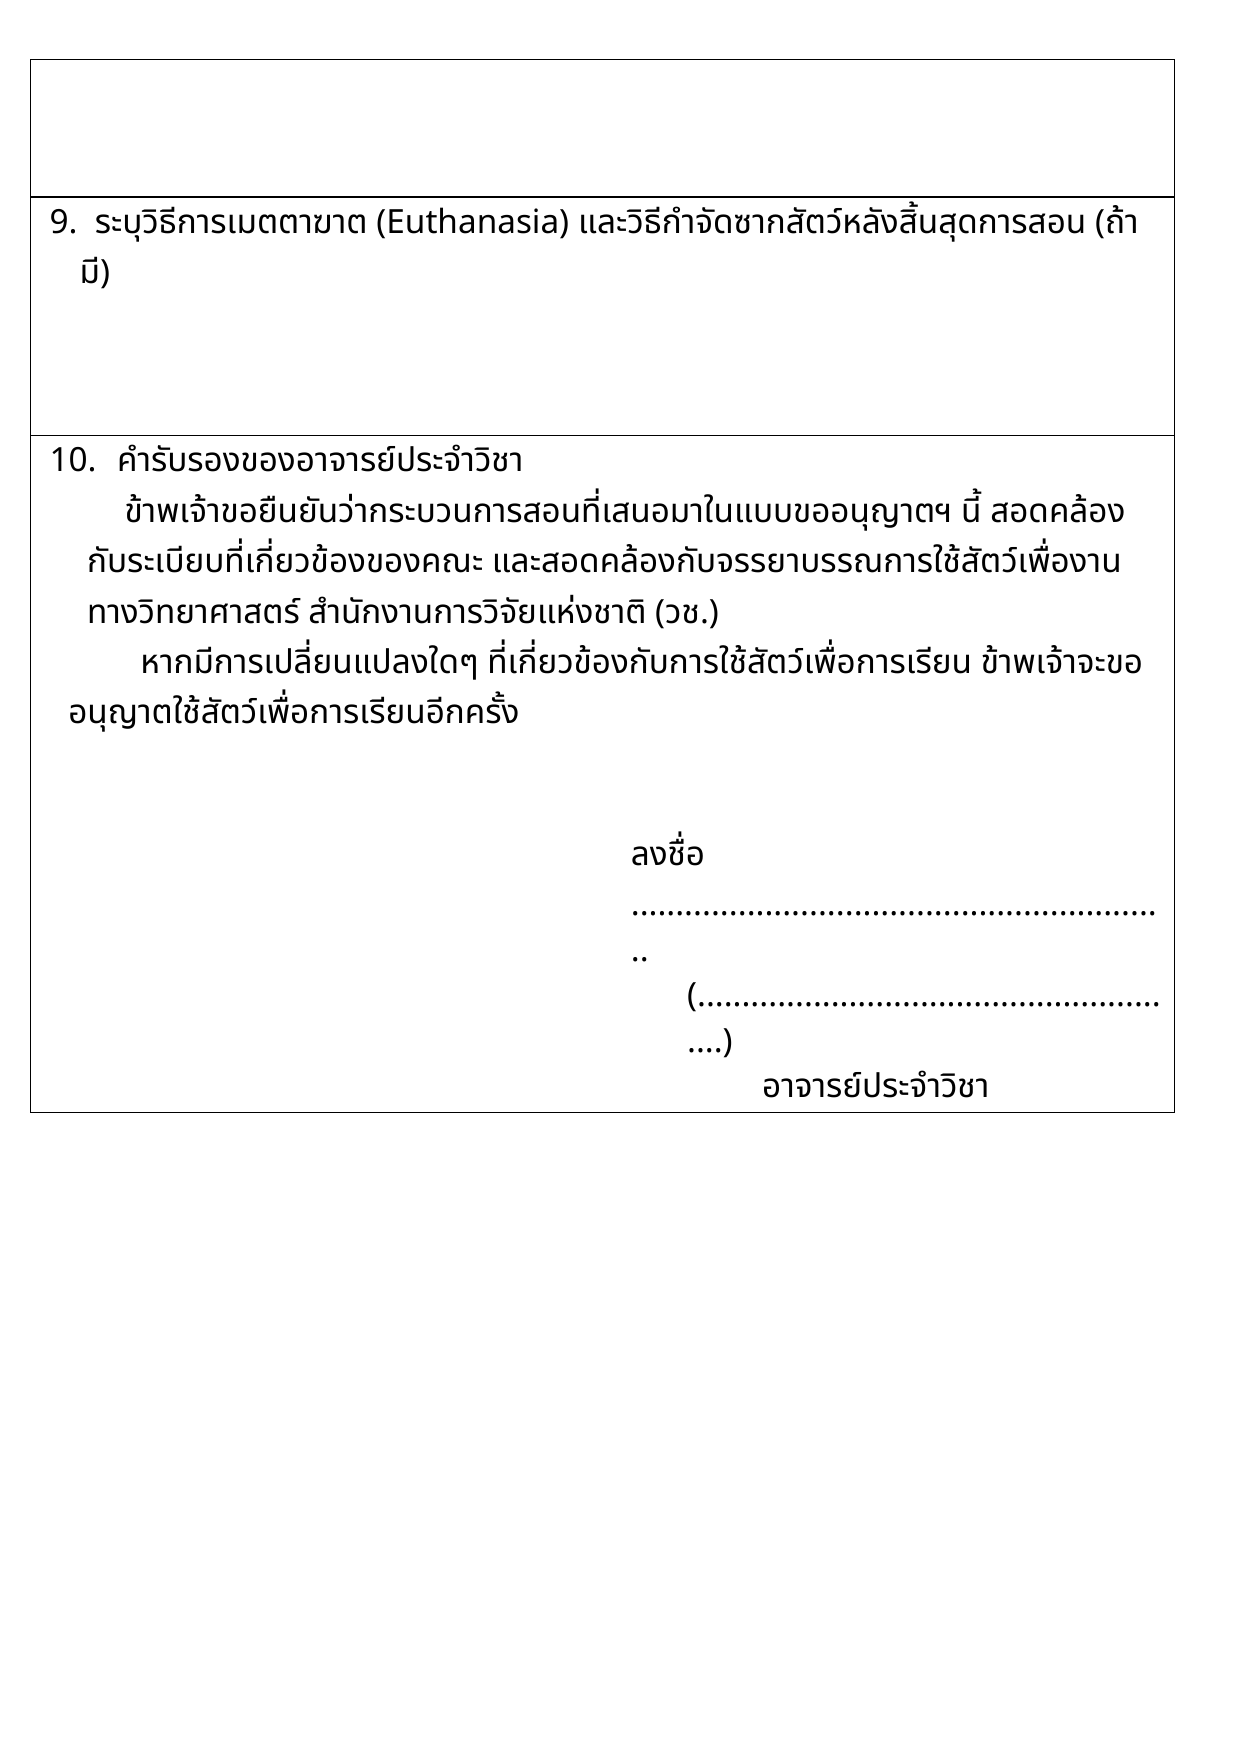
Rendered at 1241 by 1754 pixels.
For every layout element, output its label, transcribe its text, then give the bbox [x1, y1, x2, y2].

table_cell 9. ระบุวิธีการเมตตาฆาต (Euthanasia) และวิธีกำจัดซากสัตว์หลังสิ้นสุดการสอน (ถ้ามี) [31, 198, 1174, 435]
table_cell คำรับรองของอาจารย์ประจำวิชา ข้าพเจ้าขอยืนยันว่ากระบวนการสอนที่เสนอมาในแบบขออนุญาตฯ นี้ สอดคล้องกับระเบียบที่เกี่ยวข้องของคณะ และสอดคล้องกับจรรยาบรรณการใช้สัตว์เพื่องานทางวิทยาศาสตร์ สำนักงานการวิจัยแห่งชาติ (วช.) หากมีการเปลี่ยนแปลงใดๆ ที่เกี่ยวข้องกับการใช้สัตว์เพื่อการเรียน ข้าพเจ้าจะขออนุญาตใช้สัตว์เพื่อการเรียนอีกครั้ง ลงชื่อ ............................................................. (........................................................) อาจารย์ประจำวิชา [31, 436, 1174, 1112]
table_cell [31, 60, 1174, 196]
